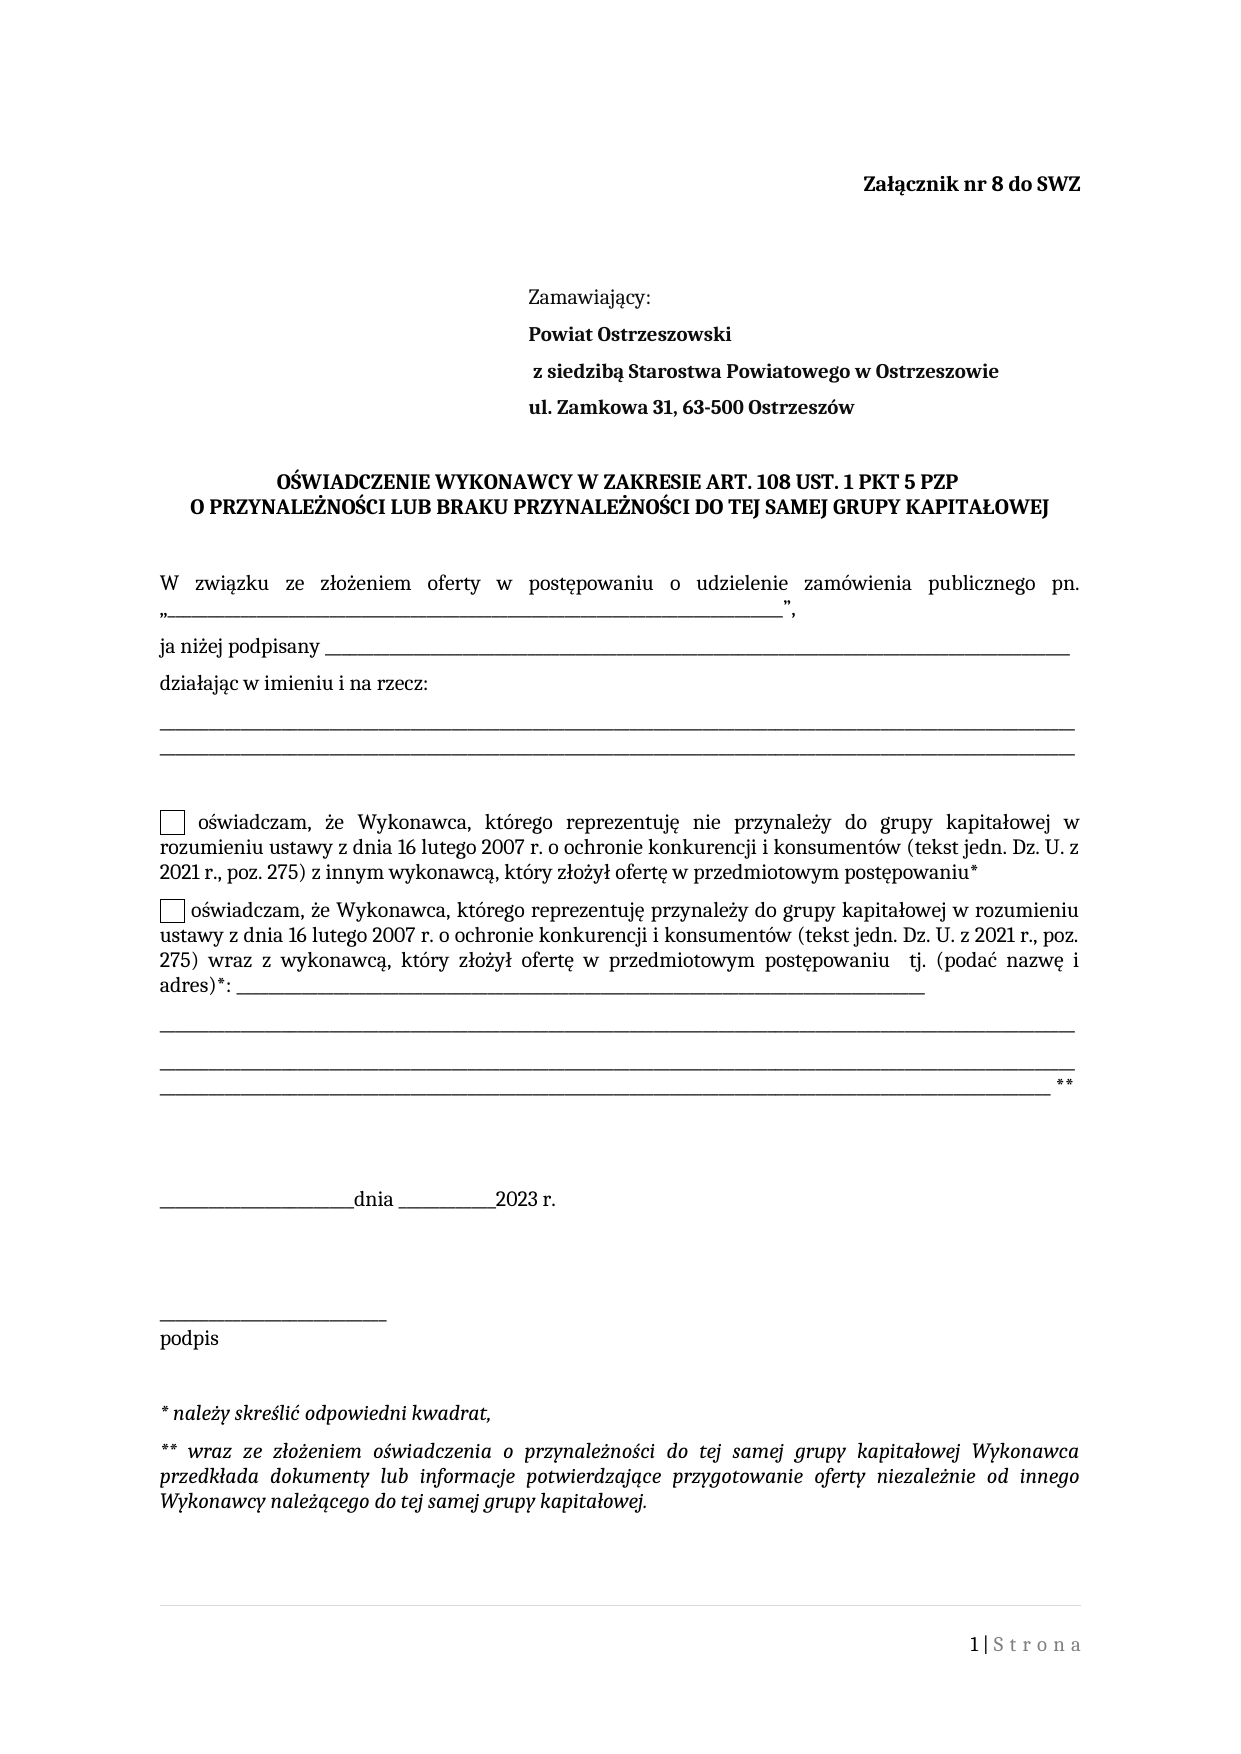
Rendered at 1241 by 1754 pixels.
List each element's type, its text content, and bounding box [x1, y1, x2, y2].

text Załącznik nr 8 do SWZ [159, 172, 1081, 197]
text Zamawiający: [454, 285, 1081, 310]
text ** wraz ze złożeniem oświadczenia o przynależności do tej samej grupy kapitałowej Wykonawca przedkłada dokumenty lub informacje potwierdzające przygotowanie oferty niezależnie od innego Wykonawcy należącego do tej samej grupy kapitałowej. [159, 1438, 1081, 1514]
text ____________________________ podpis [159, 1300, 1081, 1351]
text _________________________________________________________________________________________________________________ [159, 1011, 1081, 1036]
text oświadczam, że Wykonawca, którego reprezentuję nie przynależy do grupy kapitałowej w rozumieniu ustawy z dnia 16 lutego 2007 r. o ochronie konkurencji i konsumentów (tekst jedn. Dz. U. z 2021 r., poz. 275) z innym wykonawcą, który złożył ofertę w przedmiotowym postępowaniu* [159, 809, 1081, 885]
text działając w imieniu i na rzecz: [159, 671, 1081, 696]
text ja niżej podpisany ____________________________________________________________________________________________ [159, 633, 1081, 659]
text ul. Zamkowa 31, 63-500 Ostrzeszów [528, 396, 1081, 420]
text ________________________dnia ____________2023 r. [159, 1187, 1081, 1212]
text z siedzibą Starostwa Powiatowego w Ostrzeszowie [528, 359, 1081, 383]
text W związku ze złożeniem oferty w postępowaniu o udzielenie zamówienia publicznego pn. „____________________________________________________________________________”, [159, 571, 1081, 621]
text * należy skreślić odpowiedni kwadrat, [159, 1401, 1081, 1426]
text OŚWIADCZENIE WYKONAWCY W ZAKRESIE ART. 108 UST. 1 PKT 5 PZP O PRZYNALEŻNOŚCI LUB BRAKU PRZYNALEŻNOŚCI DO TEJ SAMEJ GRUPY KAPITAŁOWEJ [159, 470, 1081, 520]
text Powiat Ostrzeszowski [528, 323, 1081, 347]
text _______________________________________________________________________________________________________________________________________________________________________________________________________________________________ ** [159, 1049, 1081, 1099]
text oświadczam, że Wykonawca, którego reprezentuję przynależy do grupy kapitałowej w rozumieniu ustawy z dnia 16 lutego 2007 r. o ochronie konkurencji i konsumentów (tekst jedn. Dz. U. z 2021 r., poz. 275) wraz z wykonawcą, który złożył ofertę w przedmiotowym postępowaniu tj. (podać nazwę i adres)*: _____________________________________________________________________________________ [159, 898, 1081, 998]
text __________________________________________________________________________________________________________________________________________________________________________________________________________________________________ [159, 709, 1081, 759]
